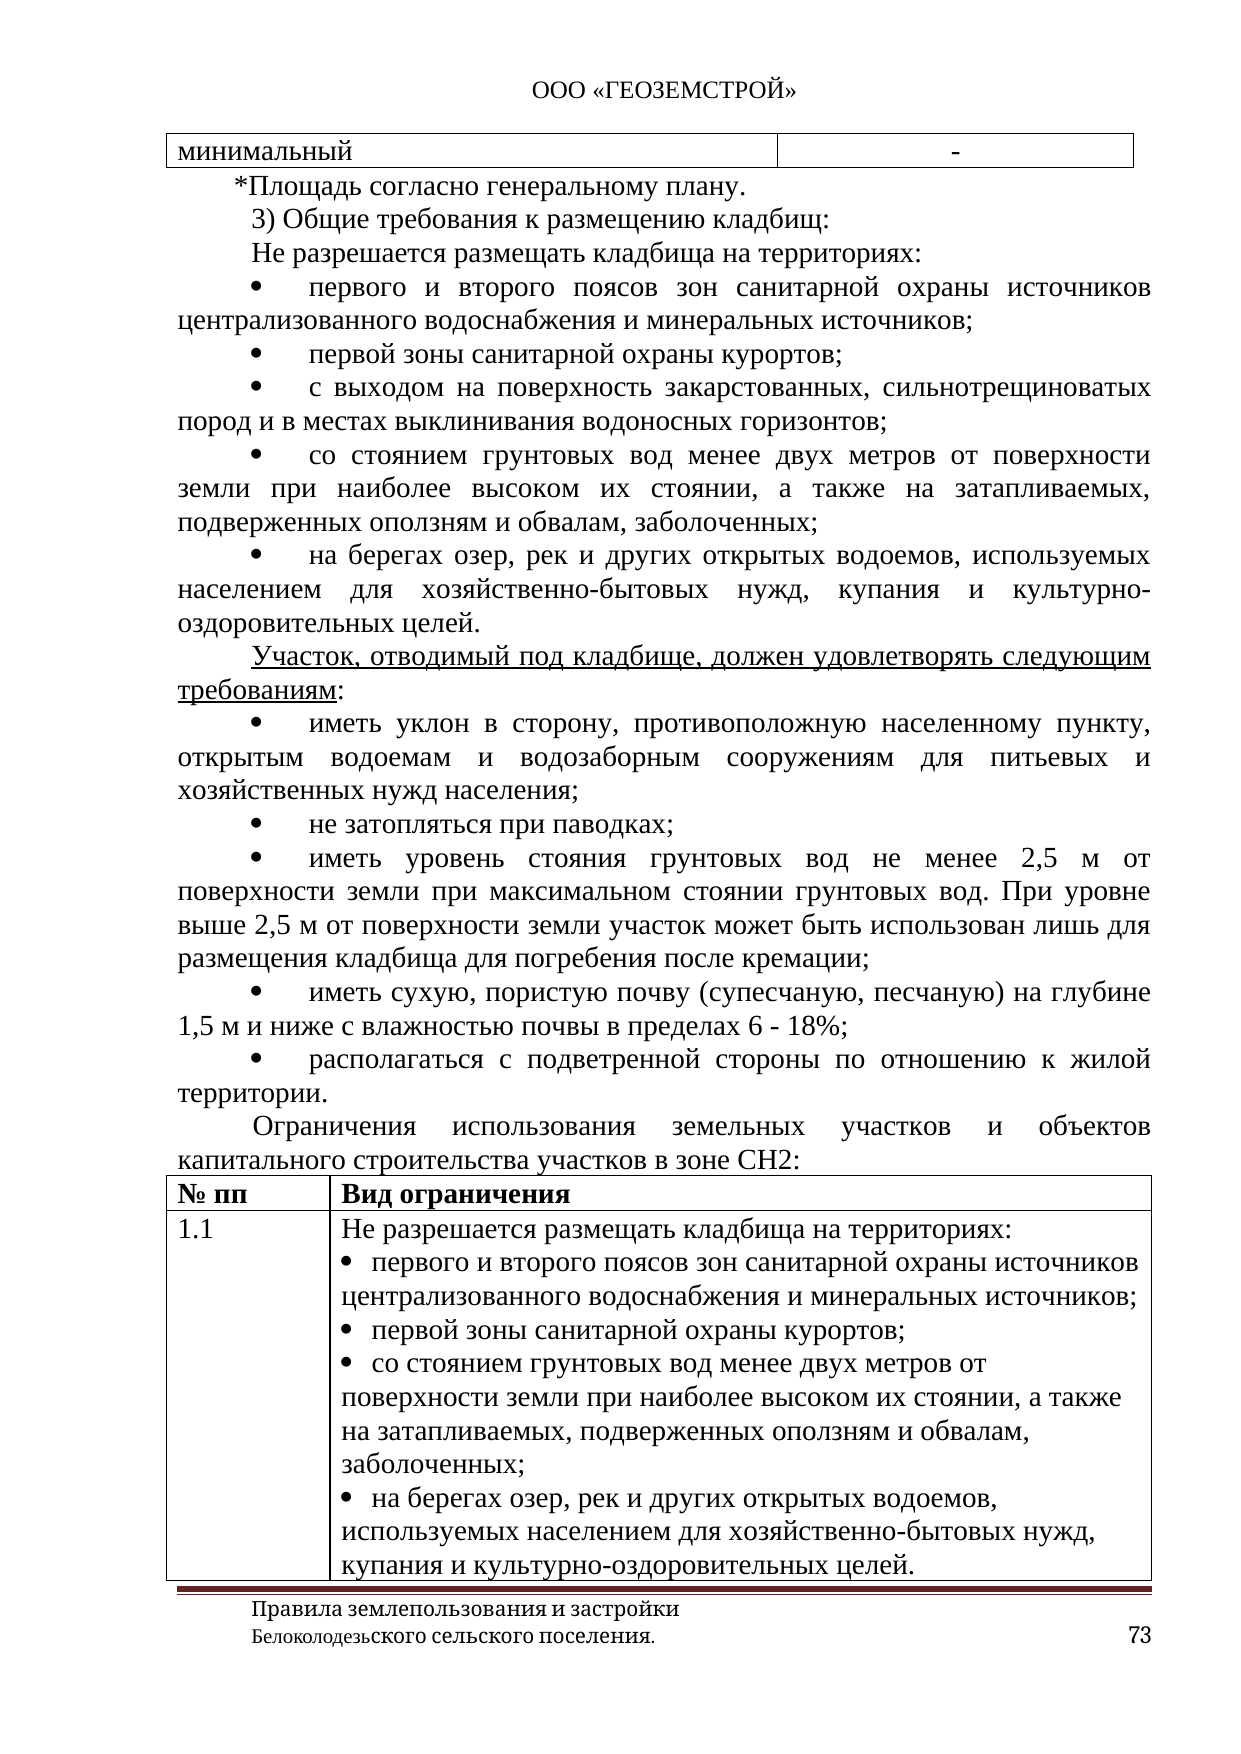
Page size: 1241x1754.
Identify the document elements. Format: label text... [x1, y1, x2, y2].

text *Площадь согласно генеральному плану. [177, 168, 1152, 202]
table_cell - [778, 134, 1133, 167]
list иметь сухую, пористую почву (супесчаную, песчаную) на глубине 1,5 м и ниже с влажностью почвы в пределах 6 - 18%; [177, 974, 1152, 1041]
text 3) Общие требования к размещению кладбищ: [177, 202, 1152, 235]
list иметь уровень стояния грунтовых вод не менее 2,5 м от поверхности земли при максимальном стоянии грунтовых вод. При уровне выше 2,5 м от поверхности земли участок может быть использован лишь для размещения кладбища для погребения после кремации; [177, 840, 1152, 974]
list не затопляться при паводках; [177, 806, 1152, 840]
table_cell минимальный [167, 134, 777, 167]
list располагаться с подветренной стороны по отношению к жилой территории. [177, 1041, 1152, 1108]
list с выходом на поверхность закарстованных, сильнотрещиноватых пород и в местах выклинивания водоносных горизонтов; [177, 369, 1152, 437]
table_header Вид ограничения [331, 1176, 1151, 1210]
list иметь уклон в сторону, противоположную населенному пункту, открытым водоемам и водозаборным сооружениям для питьевых и хозяйственных нужд населения; [177, 705, 1152, 806]
list на берегах озер, рек и других открытых водоемов, используемых населением для хозяйственно-бытовых нужд, купания и культурно-оздоровительных целей. [177, 537, 1152, 638]
text Участок, отводимый под кладбище, должен удовлетворять следующим требованиям: [177, 638, 1152, 705]
table_cell Не разрешается размещать кладбища на территориях: первого и второго поясов зон санитарной охраны источников централизованного водоснабжения и минеральных источников; первой зоны санитарной охраны курортов; со стоянием грунтовых вод менее двух метров от поверхности земли при наиболее высоком их стоянии, а также на затапливаемых, подверженных оползням и обвалам, заболоченных; на берегах озер, рек и других открытых водоемов, используемых населением для хозяйственно-бытовых нужд, купания и культурно-оздоровительных целей. [331, 1211, 1151, 1580]
table_cell 1.1 [167, 1211, 329, 1580]
text Не разрешается размещать кладбища на территориях: [177, 235, 1152, 269]
list первого и второго поясов зон санитарной охраны источников централизованного водоснабжения и минеральных источников; [177, 269, 1152, 336]
list первой зоны санитарной охраны курортов; [177, 336, 1152, 369]
text Ограничения использования земельных участков и объектов капитального строительства участков в зоне СН2: [177, 1108, 1152, 1175]
list со стоянием грунтовых вод менее двух метров от поверхности земли при наиболее высоком их стоянии, а также на затапливаемых, подверженных оползням и обвалам, заболоченных; [177, 437, 1152, 537]
table_header № пп [167, 1176, 329, 1210]
